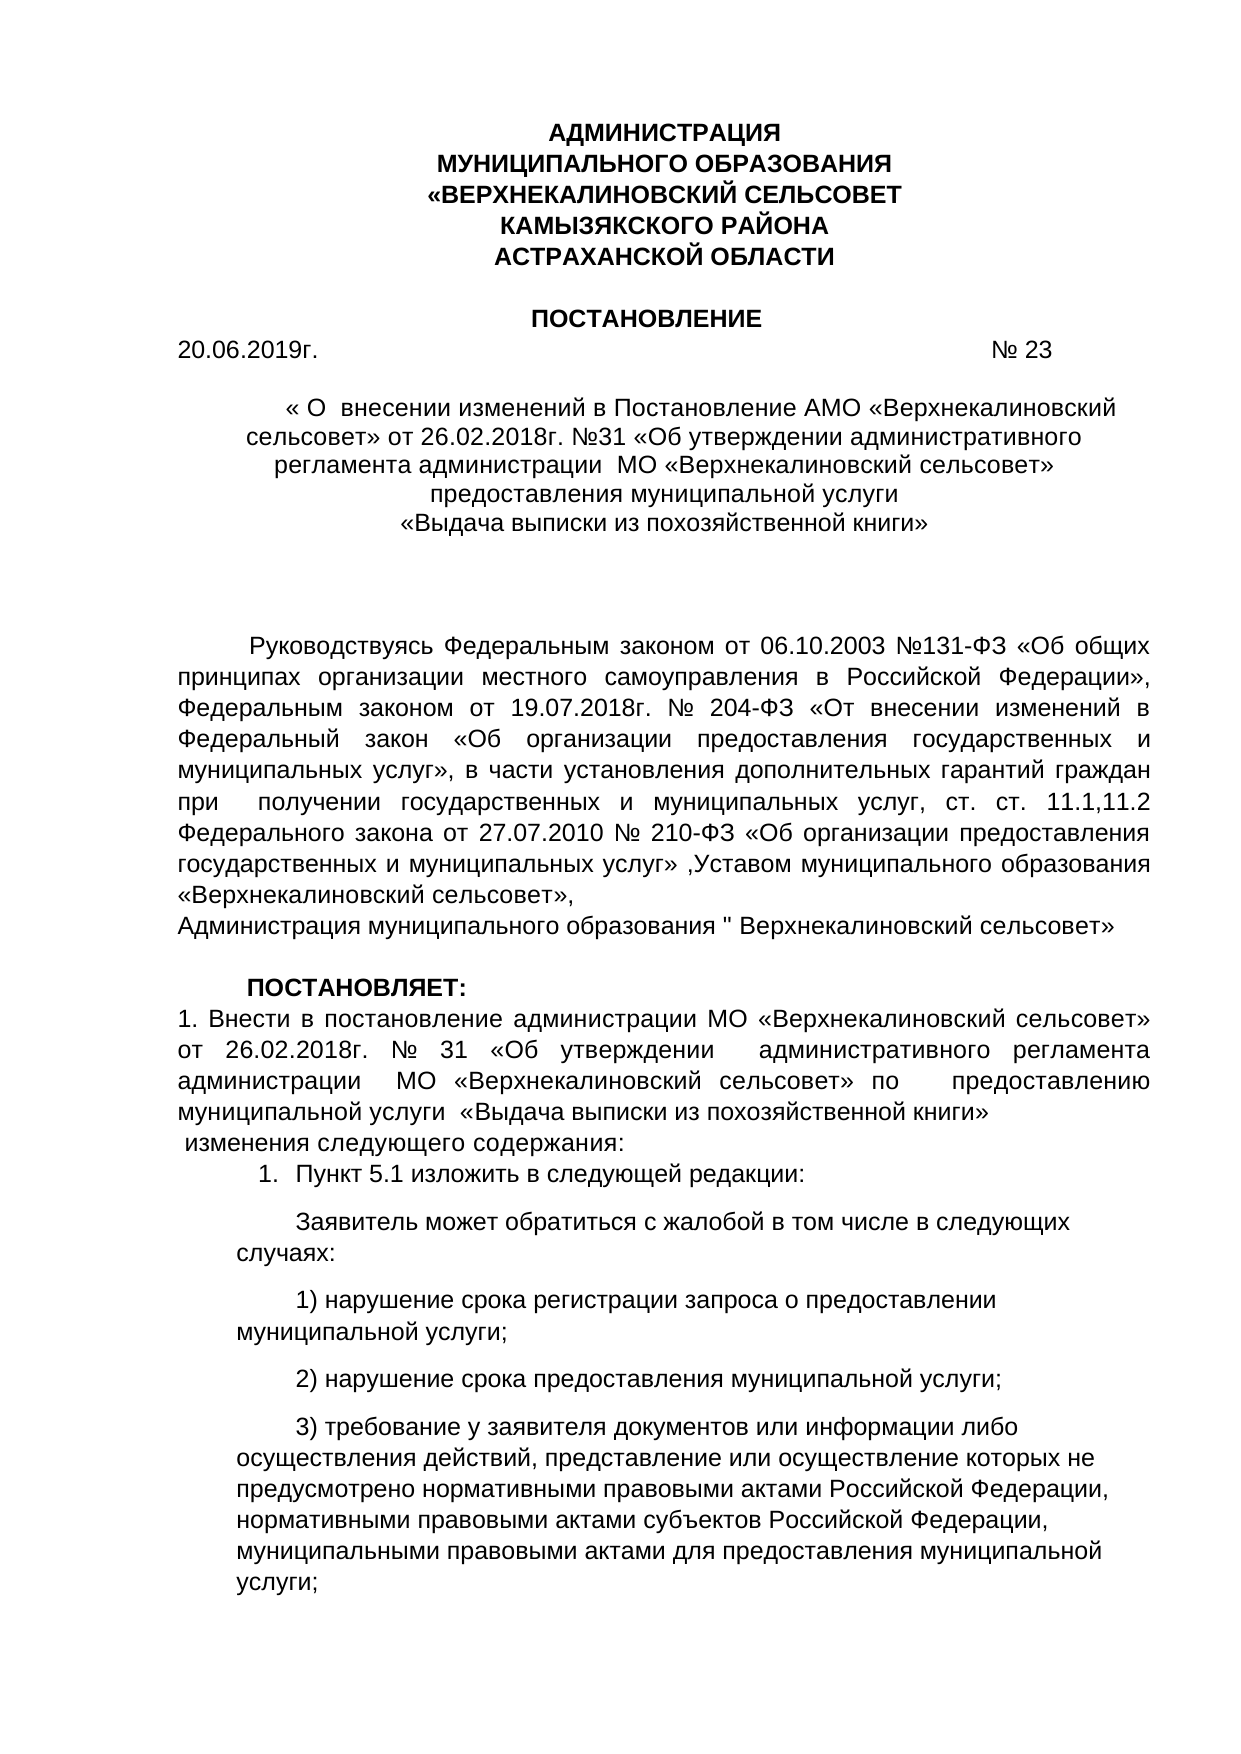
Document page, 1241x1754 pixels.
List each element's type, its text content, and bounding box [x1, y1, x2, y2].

list Пункт 5.1 изложить в следующей редакции: [258, 1159, 1152, 1188]
text ПОСТАНОВЛЕНИЕ [177, 304, 1152, 333]
text АСТРАХАНСКОЙ ОБЛАСТИ [177, 242, 1152, 271]
text «Выдача выписки из похозяйственной книги» [177, 508, 1152, 537]
text АДМИНИСТРАЦИЯ [177, 118, 1152, 147]
text Руководствуясь Федеральным законом от 06.10.2003 №131-ФЗ «Об общих принципах организации местного самоуправления в Российской Федерации», Федеральным законом от 19.07.2018г. № 204-ФЗ «От внесении изменений в Федеральный закон «Об организации предоставления государственных и муниципальных услуг», в части установления дополнительных гарантий граждан при получении государственных и муниципальных услуг, ст. ст. 11.1,11.2 Федерального закона от 27.07.2010 № 210-ФЗ «Об организации предоставления государственных и муниципальных услуг» ,Уставом муниципального образования «Верхнекалиновский сельсовет», [177, 631, 1152, 908]
text изменения следующего содержания: [177, 1128, 1152, 1157]
text Администрация муниципального образования " Верхнекалиновский сельсовет» [177, 911, 1152, 939]
text 3) требование у заявителя документов или информации либо осуществления действий, представление или осуществление которых не предусмотрено нормативными правовыми актами Российской Федерации, нормативными правовыми актами субъектов Российской Федерации, муниципальными правовыми актами для предоставления муниципальной услуги; [236, 1412, 1152, 1596]
text «ВЕРХНЕКАЛИНОВСКИЙ СЕЛЬСОВЕТ [177, 180, 1152, 209]
text « О внесении изменений в Постановление АМО «Верхнекалиновский сельсовет» от 26.02.2018г. №31 «Об утверждении административного регламента администрации МО «Верхнекалиновский сельсовет» предоставления муниципальной услуги [177, 393, 1152, 508]
text 1. Внести в постановление администрации МО «Верхнекалиновский сельсовет» от 26.02.2018г. № 31 «Об утверждении административного регламента администрации МО «Верхнекалиновский сельсовет» по предоставлению муниципальной услуги «Выдача выписки из похозяйственной книги» [177, 1004, 1152, 1126]
text МУНИЦИПАЛЬНОГО ОБРАЗОВАНИЯ [177, 149, 1152, 178]
text ПОСТАНОВЛЯЕТ: [177, 973, 1152, 1001]
text 2) нарушение срока предоставления муниципальной услуги; [236, 1364, 1152, 1393]
text 1) нарушение срока регистрации запроса о предоставлении муниципальной услуги; [236, 1285, 1152, 1345]
text 20.06.2019г. № 23 [177, 335, 1152, 364]
text КАМЫЗЯКСКОГО РАЙОНА [177, 211, 1152, 240]
text Заявитель может обратиться с жалобой в том числе в следующих случаях: [236, 1207, 1152, 1266]
